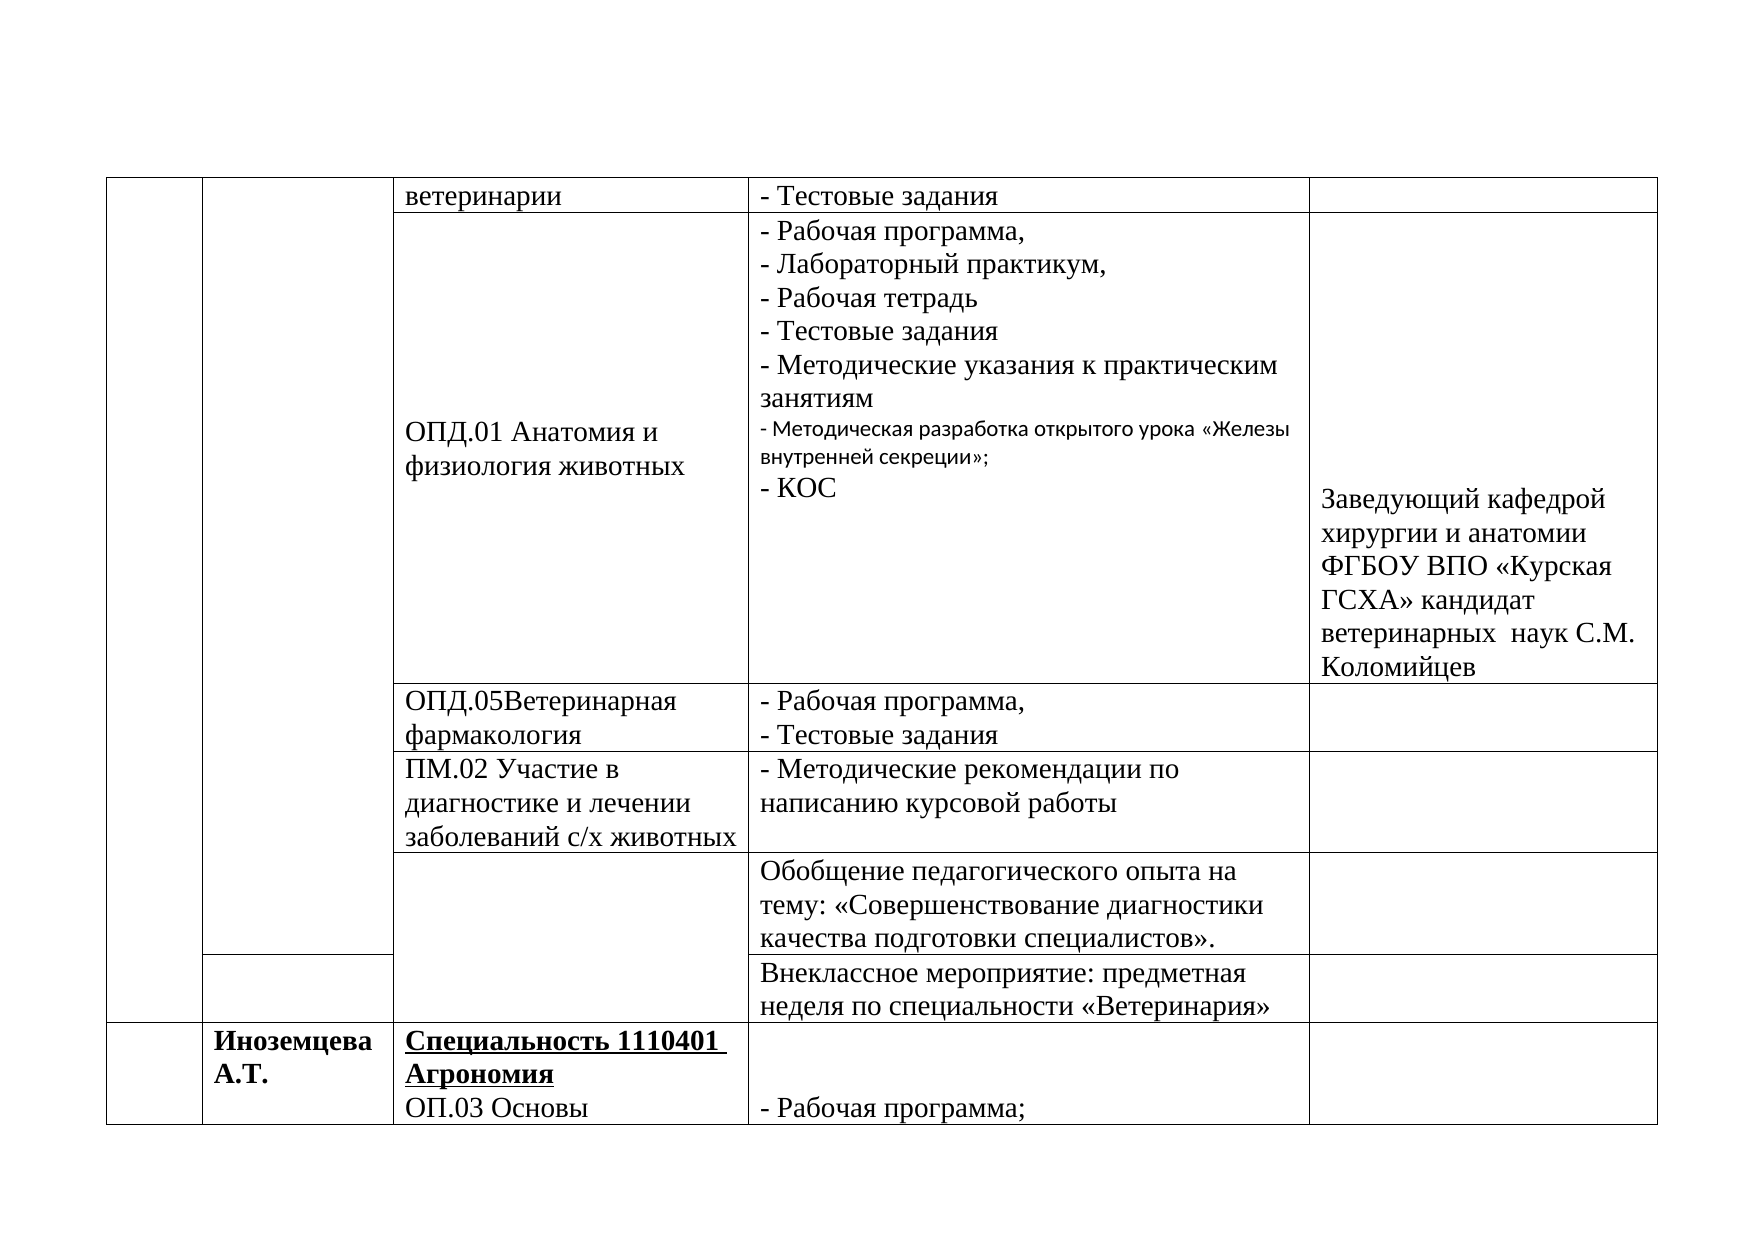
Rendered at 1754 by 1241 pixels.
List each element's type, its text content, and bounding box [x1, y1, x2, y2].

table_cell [394, 1023, 748, 1124]
table_cell Заведующий кафедрой хирургии и анатомии ФГБОУ ВПО «Курская ГСХА» кандидат ветеринарных наук С.М. Коломийцев [1310, 213, 1657, 682]
table_cell ОПД.01 Анатомия и физиология животных [394, 213, 748, 682]
table_cell [1310, 178, 1657, 212]
table_cell Внеклассное мероприятие: предметная неделя по специальности «Ветеринария» [749, 955, 1309, 1022]
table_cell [749, 1023, 1309, 1124]
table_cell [749, 178, 1309, 212]
table_cell [203, 955, 393, 1022]
table_cell - Методические рекомендации по написанию курсовой работы [749, 752, 1309, 852]
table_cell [394, 178, 748, 212]
table_cell [107, 1023, 202, 1124]
table_cell [1310, 752, 1657, 852]
table_cell [394, 853, 748, 1022]
table_cell - Рабочая программа, - Тестовые задания [749, 684, 1309, 751]
table_cell [1310, 1023, 1657, 1124]
table_cell ПМ.02 Участие в диагностике и лечении заболеваний с/х животных [394, 752, 748, 852]
table_cell ОПД.05Ветеринарная фармакология [394, 684, 748, 751]
table_cell - Рабочая программа, - Лабораторный практикум, - Рабочая тетрадь - Тестовые задания - Методические указания к практическим занятиям - Методическая разработка открытого урока «Железы внутренней секреции»; - КОС [749, 213, 1309, 682]
table_cell Обобщение педагогического опыта на тему: «Совершенствование диагностики качества подготовки специалистов». [749, 853, 1309, 954]
table_cell Иноземцева А.Т. [203, 1023, 393, 1124]
table_cell [1310, 684, 1657, 751]
table_cell [1310, 955, 1657, 1022]
table_cell [1310, 853, 1657, 954]
